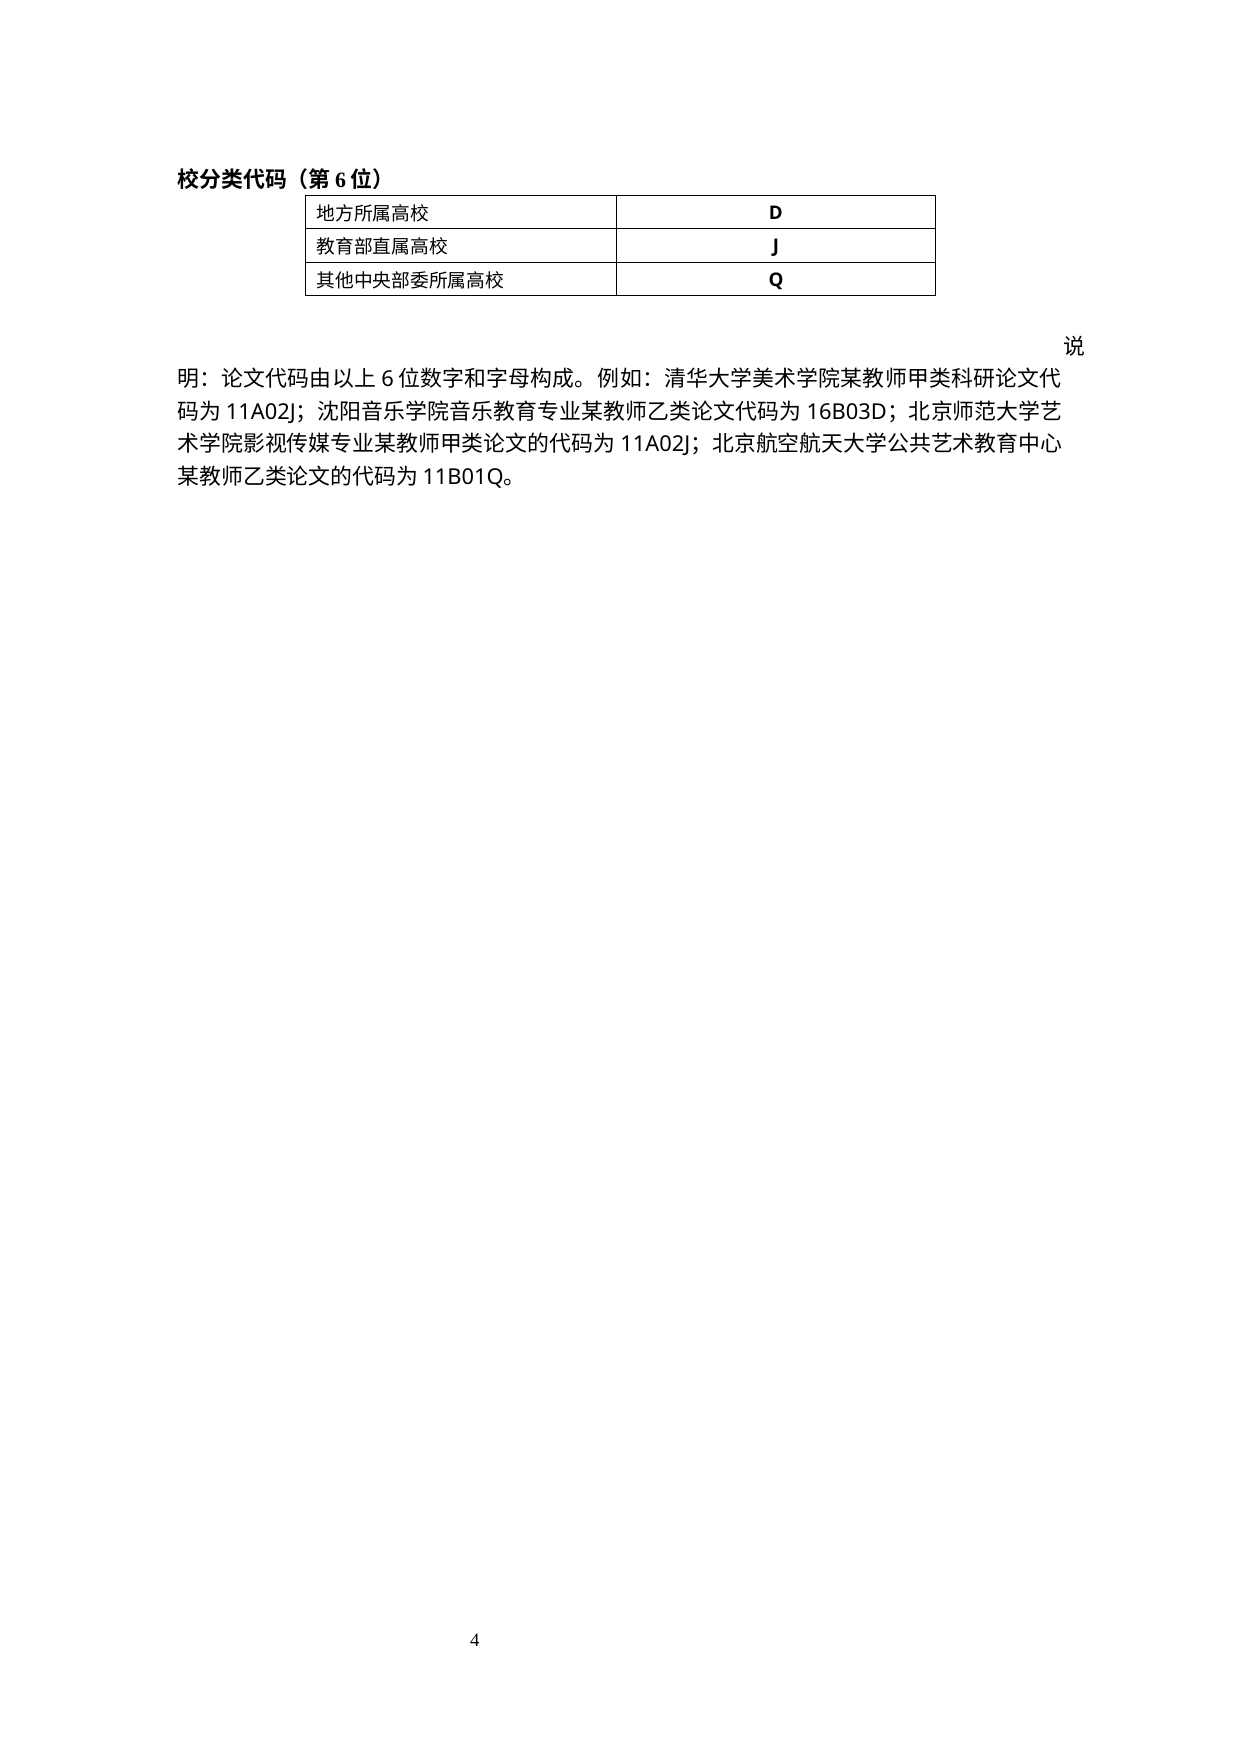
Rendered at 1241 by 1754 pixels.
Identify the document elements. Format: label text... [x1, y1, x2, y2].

table_cell Q [617, 263, 935, 295]
table_cell J [617, 229, 935, 262]
text 高校分类代码（第6位） [177, 162, 1063, 194]
table_header D [617, 196, 935, 228]
table_header 地方所属高校 [306, 196, 616, 228]
table_cell 教育部直属高校 [306, 229, 616, 262]
text 说明：论文代码由以上6位数字和字母构成。例如：清华大学美术学院某教师甲类科研论文代码为11A02J；沈阳音乐学院音乐教育专业某教师乙类论文代码为16B03D；北京师范大学艺术学院影视传媒专业某教师甲类论文的代码为11A02J；北京航空航天大学公共艺术教育中心某教师乙类论文的代码为11B01Q。 [177, 329, 1063, 491]
table_cell 其他中央部委所属高校 [306, 263, 616, 295]
